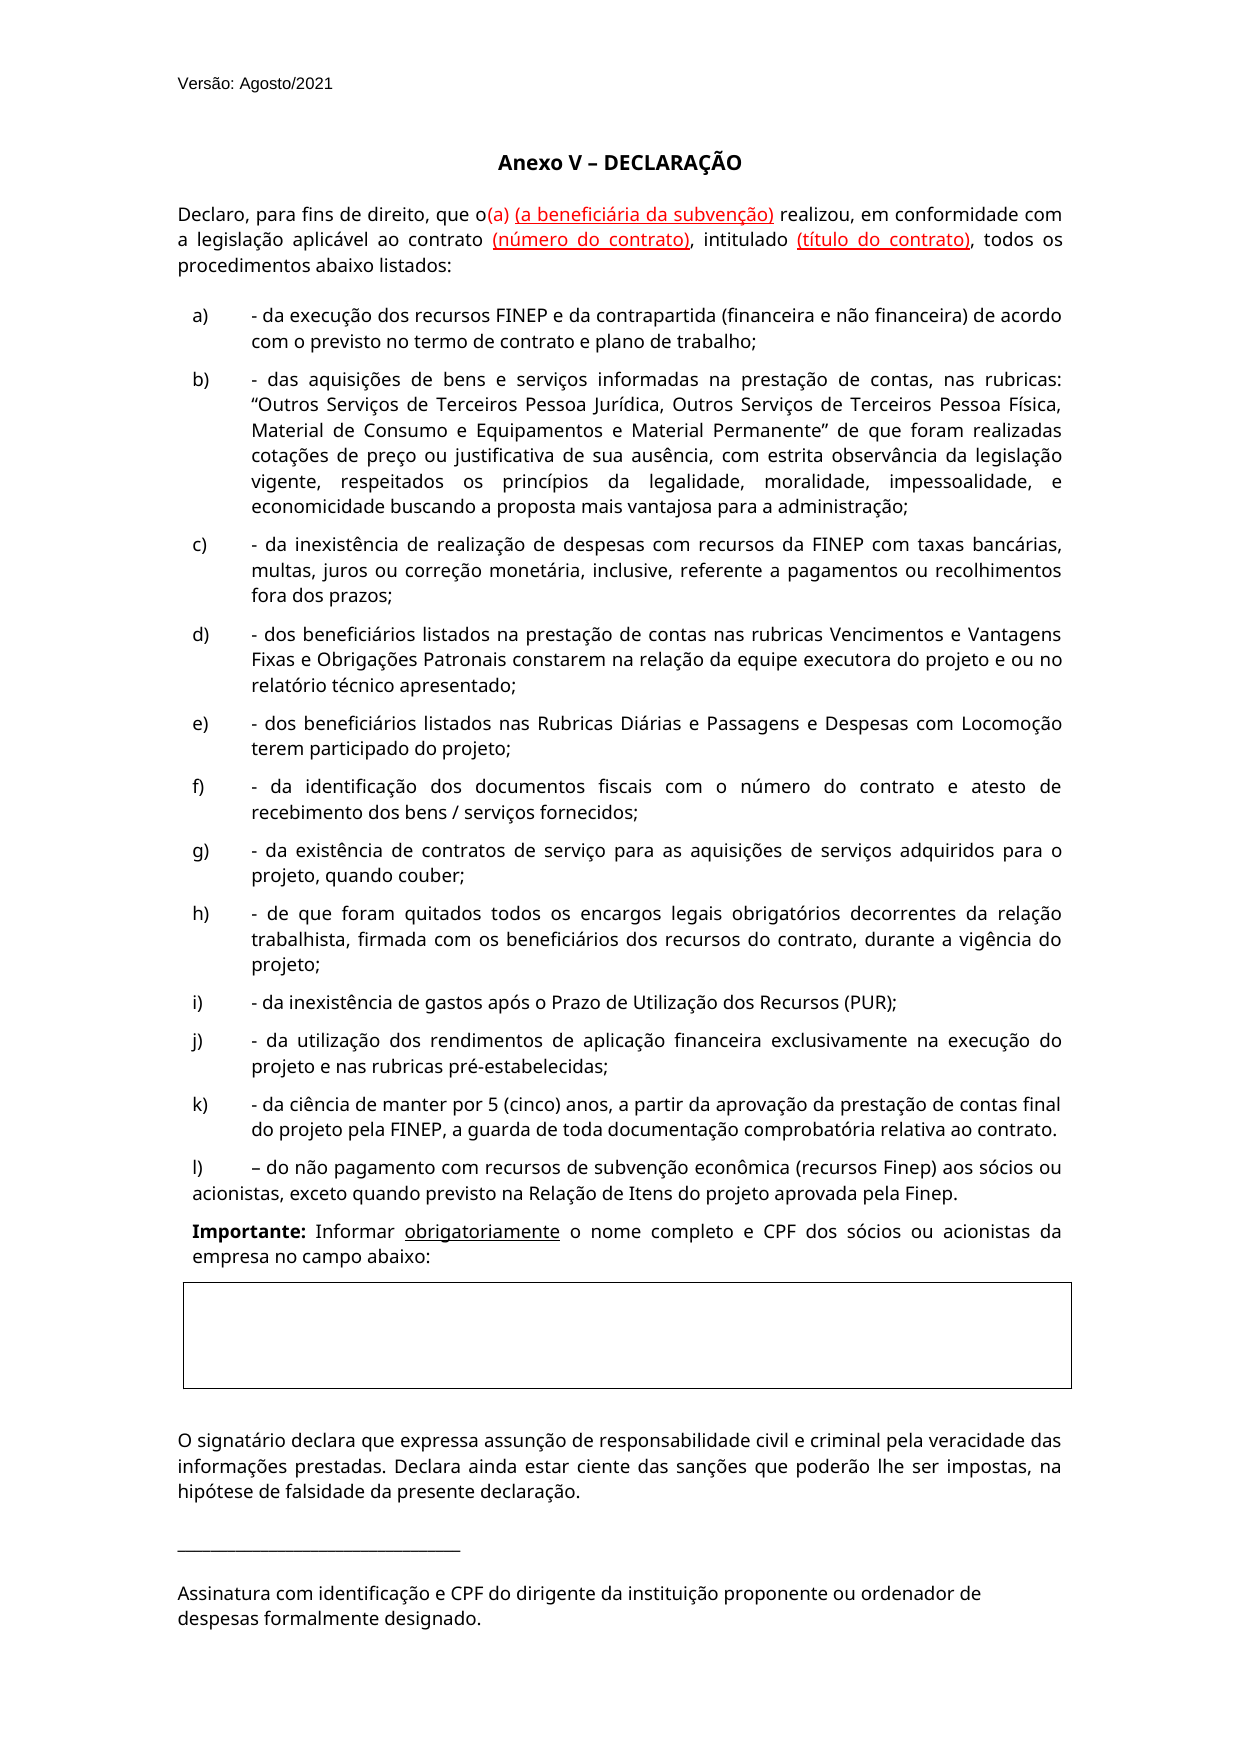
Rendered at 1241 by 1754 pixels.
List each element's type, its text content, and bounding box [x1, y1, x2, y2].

list - da inexistência de realização de despesas com recursos da FINEP com taxas bancárias, multas, juros ou correção monetária, inclusive, referente a pagamentos ou recolhimentos fora dos prazos; [192, 532, 1063, 608]
list - de que foram quitados todos os encargos legais obrigatórios decorrentes da relação trabalhista, firmada com os beneficiários dos recursos do contrato, durante a vigência do projeto; [192, 901, 1063, 977]
list - da execução dos recursos FINEP e da contrapartida (financeira e não financeira) de acordo com o previsto no termo de contrato e plano de trabalho; [192, 303, 1063, 354]
list - das aquisições de bens e serviços informadas na prestação de contas, nas rubricas: “Outros Serviços de Terceiros Pessoa Jurídica, Outros Serviços de Terceiros Pessoa Física, Material de Consumo e Equipamentos e Material Permanente” de que foram realizadas cotações de preço ou justificativa de sua ausência, com estrita observância da legislação vigente, respeitados os princípios da legalidade, moralidade, impessoalidade, e economicidade buscando a proposta mais vantajosa para a administração; [192, 366, 1063, 519]
text Declaro, para fins de direito, que o(a) (a beneficiária da subvenção) realizou, em conformidade com a legislação aplicável ao contrato (número do contrato), intitulado (título do contrato), todos os procedimentos abaixo listados: [177, 201, 1063, 278]
list - da identificação dos documentos fiscais com o número do contrato e atesto de recebimento dos bens / serviços fornecidos; [192, 773, 1063, 824]
list - dos beneficiários listados nas Rubricas Diárias e Passagens e Despesas com Locomoção terem participado do projeto; [192, 710, 1063, 761]
list - da ciência de manter por 5 (cinco) anos, a partir da aprovação da prestação de contas final do projeto pela FINEP, a guarda de toda documentação comprobatória relativa ao contrato. [192, 1091, 1063, 1142]
list - da utilização dos rendimentos de aplicação financeira exclusivamente na execução do projeto e nas rubricas pré-estabelecidas; [192, 1028, 1063, 1079]
text Assinatura com identificação e CPF do dirigente da instituição proponente ou ordenador de despesas formalmente designado. [177, 1580, 1063, 1631]
list - da existência de contratos de serviço para as aquisições de serviços adquiridos para o projeto, quando couber; [192, 837, 1063, 888]
list - dos beneficiários listados na prestação de contas nas rubricas Vencimentos e Vantagens Fixas e Obrigações Patronais constarem na relação da equipe executora do projeto e ou no relatório técnico apresentado; [192, 621, 1063, 697]
text __________________________________ [177, 1530, 1063, 1555]
text O signatário declara que expressa assunção de responsabilidade civil e criminal pela veracidade das informações prestadas. Declara ainda estar ciente das sanções que poderão lhe ser impostas, na hipótese de falsidade da presente declaração. [177, 1428, 1063, 1504]
list - da inexistência de gastos após o Prazo de Utilização dos Recursos (PUR); [192, 989, 1063, 1015]
text l) – do não pagamento com recursos de subvenção econômica (recursos Finep) aos sócios ou acionistas, exceto quando previsto na Relação de Itens do projeto aprovada pela Finep. [192, 1155, 1063, 1206]
text Importante: Informar obrigatoriamente o nome completo e CPF dos sócios ou acionistas da empresa no campo abaixo: [192, 1218, 1063, 1269]
text Anexo V – DECLARAÇÃO [177, 148, 1063, 176]
